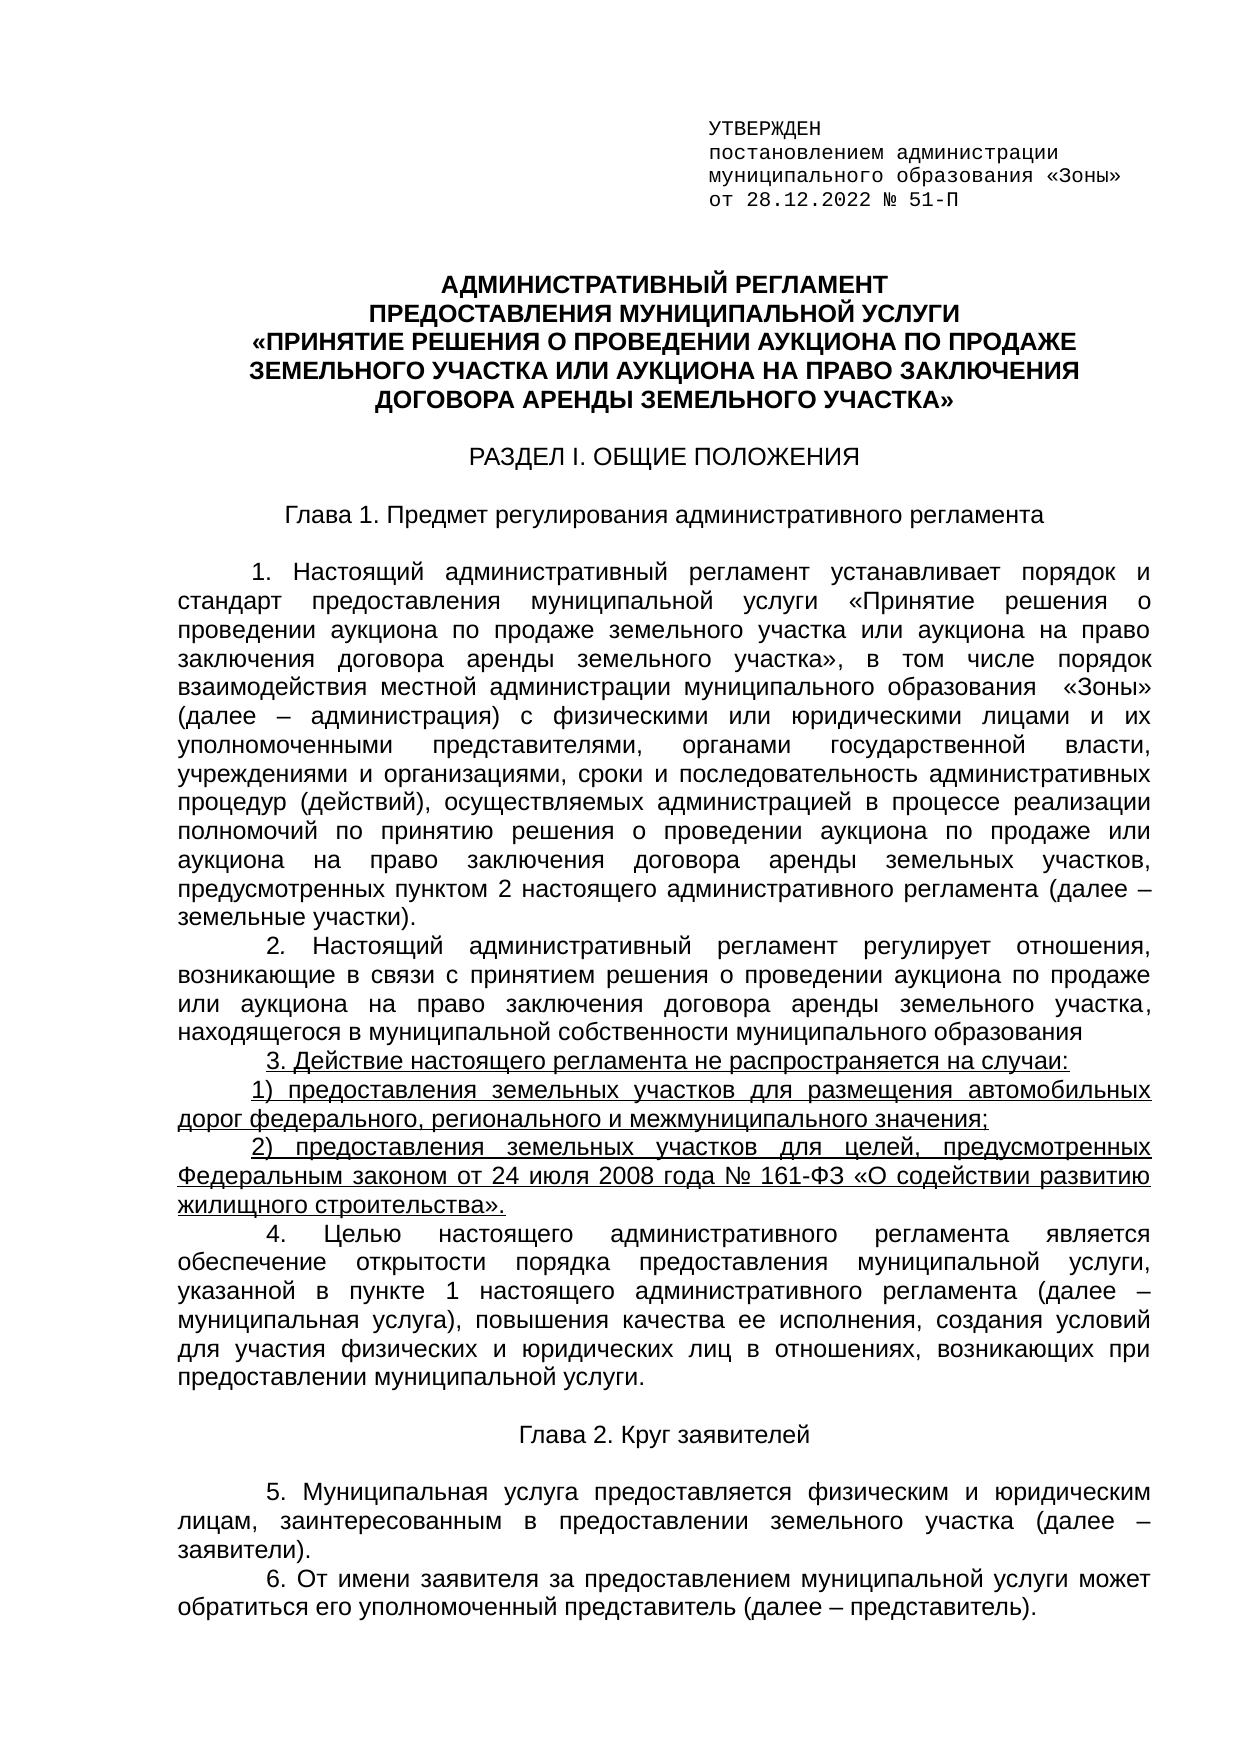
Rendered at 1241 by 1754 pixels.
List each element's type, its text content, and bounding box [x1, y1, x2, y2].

text УТВЕРЖДЕН [709, 118, 1152, 142]
text РАЗДЕЛ I. ОБЩИЕ ПОЛОЖЕНИЯ [177, 442, 1152, 471]
text постановлением администрации [709, 142, 1152, 165]
text АДМИНИСТРАТИВНЫЙ РЕГЛАМЕНТ [177, 270, 1152, 299]
list 1. Настоящий административный регламент устанавливает порядок и стандарт предоставления муниципальной услуги «Принятие решения о проведении аукциона по продаже земельного участка или аукциона на право заключения договора аренды земельного участка», в том числе порядок взаимодействия местной администрации муниципального образования «Зоны» (далее – администрация) с физическими или юридическими лицами и их уполномоченными представителями, органами государственной власти, учреждениями и организациями, сроки и последовательность административных процедур (действий), осуществляемых администрацией в процессе реализации полномочий по принятию решения о проведении аукциона по продаже или аукциона на право заключения договора аренды земельных участков, предусмотренных пунктом 2 настоящего административного регламента (далее – земельные участки). [177, 557, 1152, 931]
text ПРЕДОСТАВЛЕНИЯ МУНИЦИПАЛЬНОЙ УСЛУГИ [177, 299, 1152, 327]
text «ПРИНЯТИЕ РЕШЕНИЯ О ПРОВЕДЕНИИ АУКЦИОНА ПО ПРОДАЖЕ ЗЕМЕЛЬНОГО УЧАСТКА ИЛИ АУКЦИОНА НА ПРАВО ЗАКЛЮЧЕНИЯ ДОГОВОРА АРЕНДЫ ЗЕМЕЛЬНОГО УЧАСТКА» [177, 327, 1152, 414]
text 2) предоставления земельных участков для целей, предусмотренных Федеральным законом от 24 июля 2008 года № 161-ФЗ «О содействии развитию жилищного строительства». [177, 1132, 1152, 1219]
text 2. Настоящий административный регламент регулирует отношения, возникающие в связи с принятием решения о проведении аукциона по продаже или аукциона на право заключения договора аренды земельного участка, находящегося в муниципальной собственности муниципального образования [177, 931, 1152, 1046]
text 6. От имени заявителя за предоставлением муниципальной услуги может обратиться его уполномоченный представитель (далее – представитель). [177, 1564, 1152, 1621]
text 5. Муниципальная услуга предоставляется физическим и юридическим лицам, заинтересованным в предоставлении земельного участка (далее – заявители). [177, 1477, 1152, 1564]
text 1) предоставления земельных участков для размещения автомобильных дорог федерального, регионального и межмуниципального значения; [177, 1075, 1152, 1132]
text Глава 2. Круг заявителей [177, 1420, 1152, 1449]
text от 28.12.2022 № 51-П [709, 189, 1152, 213]
text 3. Действие настоящего регламента не распространяется на случаи: [177, 1046, 1152, 1075]
text Глава 1. Предмет регулирования административного регламента [177, 500, 1152, 529]
text 4. Целью настоящего административного регламента является обеспечение открытости порядка предоставления муниципальной услуги, указанной в пункте 1 настоящего административного регламента (далее – муниципальная услуга), повышения качества ее исполнения, создания условий для участия физических и юридических лиц в отношениях, возникающих при предоставлении муниципальной услуги. [177, 1219, 1152, 1391]
text муниципального образования «Зоны» [709, 165, 1152, 189]
